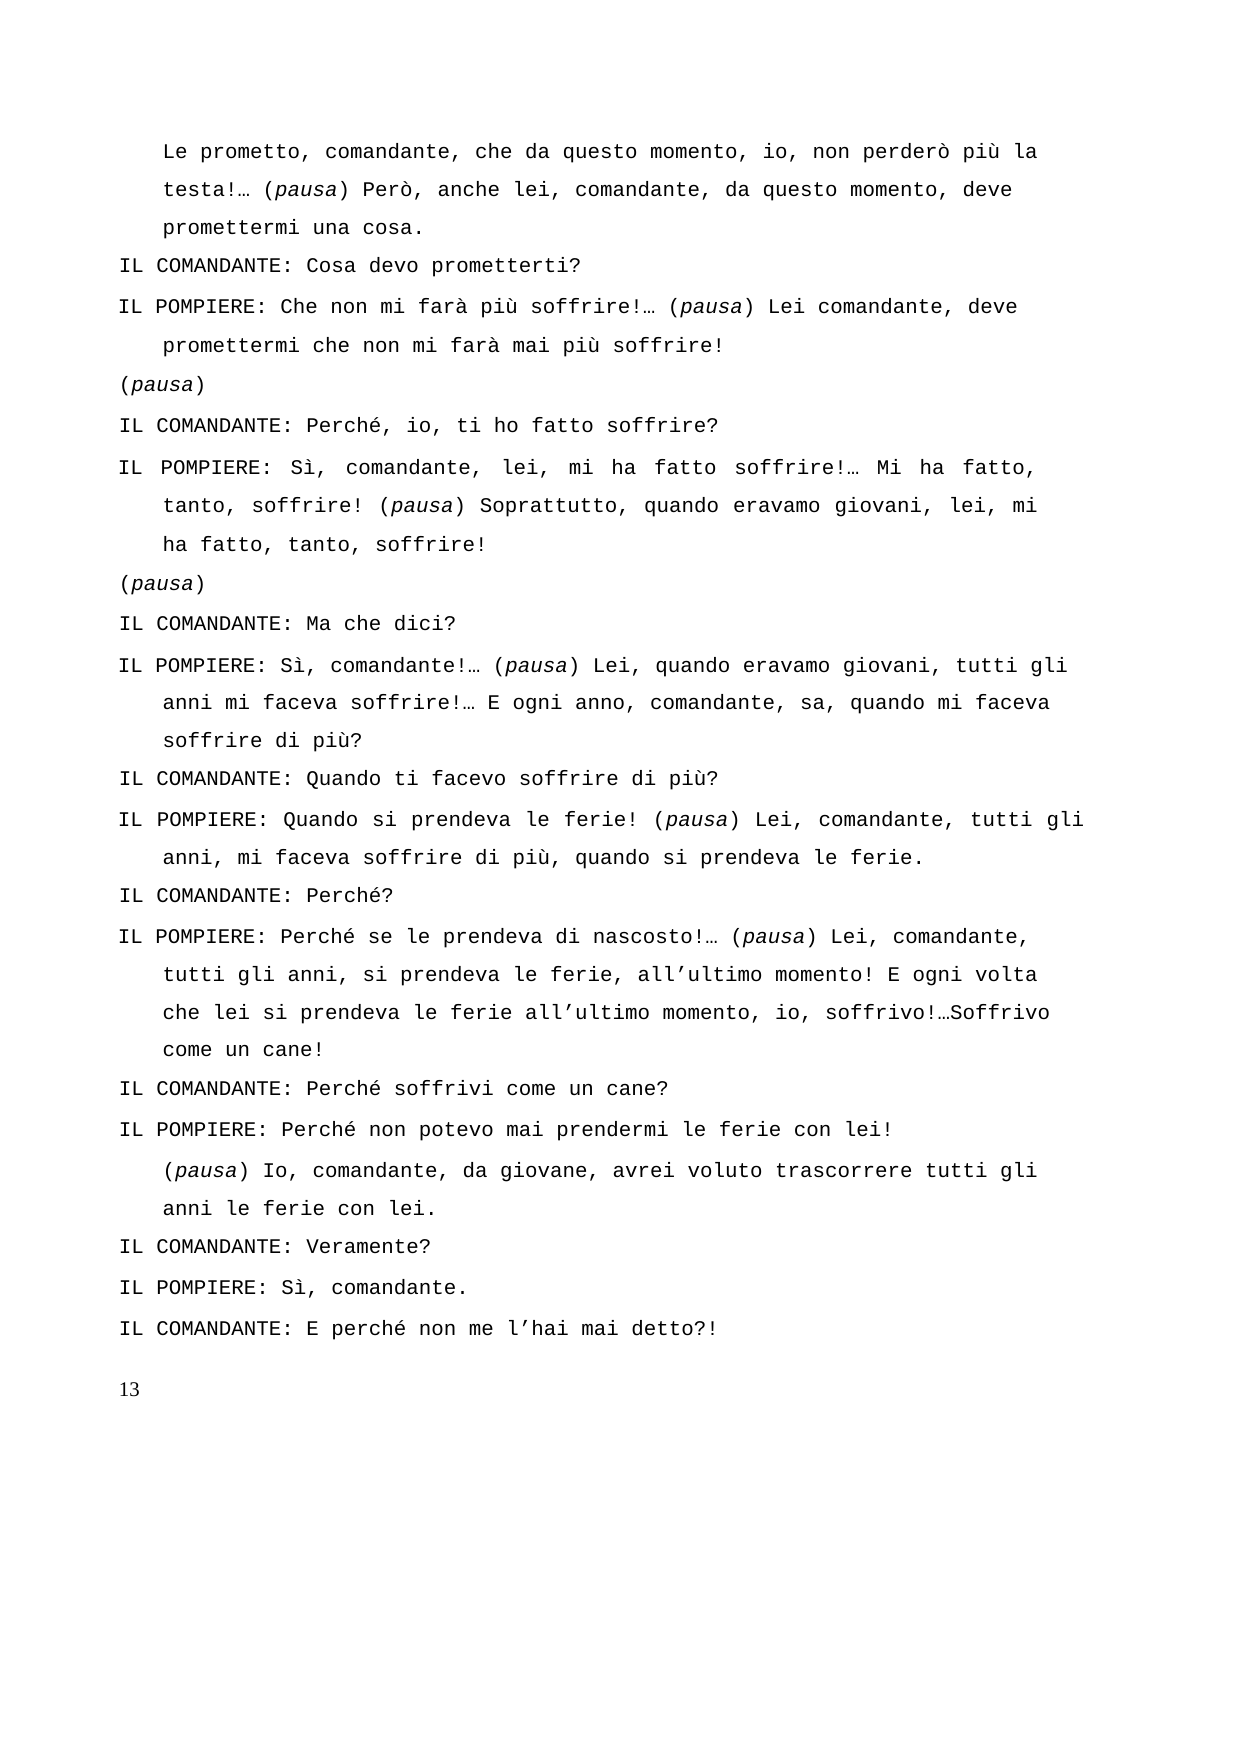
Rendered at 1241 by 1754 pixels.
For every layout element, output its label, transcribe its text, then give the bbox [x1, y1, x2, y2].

text IL COMANDANTE: E perché non me l’hai mai detto?! [119, 1318, 1121, 1342]
text IL COMANDANTE: Cosa devo prometterti? [119, 255, 1121, 278]
text IL COMANDANTE: Perché? [119, 885, 1121, 909]
text IL POMPIERE: Perché se le prendeva di nascosto!… (pausa) Lei, comandante, tutti gli anni, si prendeva le ferie, all’ultimo momento! E ogni volta che lei si prendeva le ferie all’ultimo momento, io, soffrivo!…Soffrivo come un cane! [118, 926, 1078, 1063]
text IL COMANDANTE: Quando ti facevo soffrire di più? [119, 768, 1121, 792]
text IL COMANDANTE: Perché, io, ti ho fatto soffrire? [119, 415, 1121, 439]
text IL COMANDANTE: Ma che dici? [119, 613, 1121, 637]
text 13 [119, 1377, 1121, 1401]
text IL POMPIERE: Che non mi farà più soffrire!… (pausa) Lei comandante, deve promettermi che non mi farà mai più soffrire! [118, 296, 1101, 359]
text (pausa) Io, comandante, da giovane, avrei voluto trascorrere tutti gli anni le ferie con lei. [162, 1160, 1053, 1221]
text IL POMPIERE: Quando si prendeva le ferie! (pausa) Lei, comandante, tutti gli anni, mi faceva soffrire di più, quando si prendeva le ferie. [118, 809, 1084, 871]
text IL POMPIERE: Perché non potevo mai prendermi le ferie con lei! [119, 1119, 1121, 1143]
text IL POMPIERE: Sì, comandante, lei, mi ha fatto soffrire!… Mi ha fatto, tanto, soffrire! (pausa) Soprattutto, quando eravamo giovani, lei, mi ha fatto, tanto, soffrire! [118, 457, 1038, 557]
text (pausa) [119, 572, 1121, 596]
text IL COMANDANTE: Veramente? [119, 1236, 1121, 1260]
text IL POMPIERE: Sì, comandante!… (pausa) Lei, quando eravamo giovani, tutti gli anni mi faceva soffrire!… E ogni anno, comandante, sa, quando mi faceva soffrire di più? [118, 654, 1121, 754]
text (pausa) [119, 374, 1121, 398]
text IL COMANDANTE: Perché soffrivi come un cane? [119, 1078, 1121, 1101]
text Le prometto, comandante, che da questo momento, io, non perderò più la testa!… (pausa) Però, anche lei, comandante, da questo momento, deve promettermi una cosa. [162, 141, 1109, 241]
text IL POMPIERE: Sì, comandante. [119, 1277, 1121, 1301]
